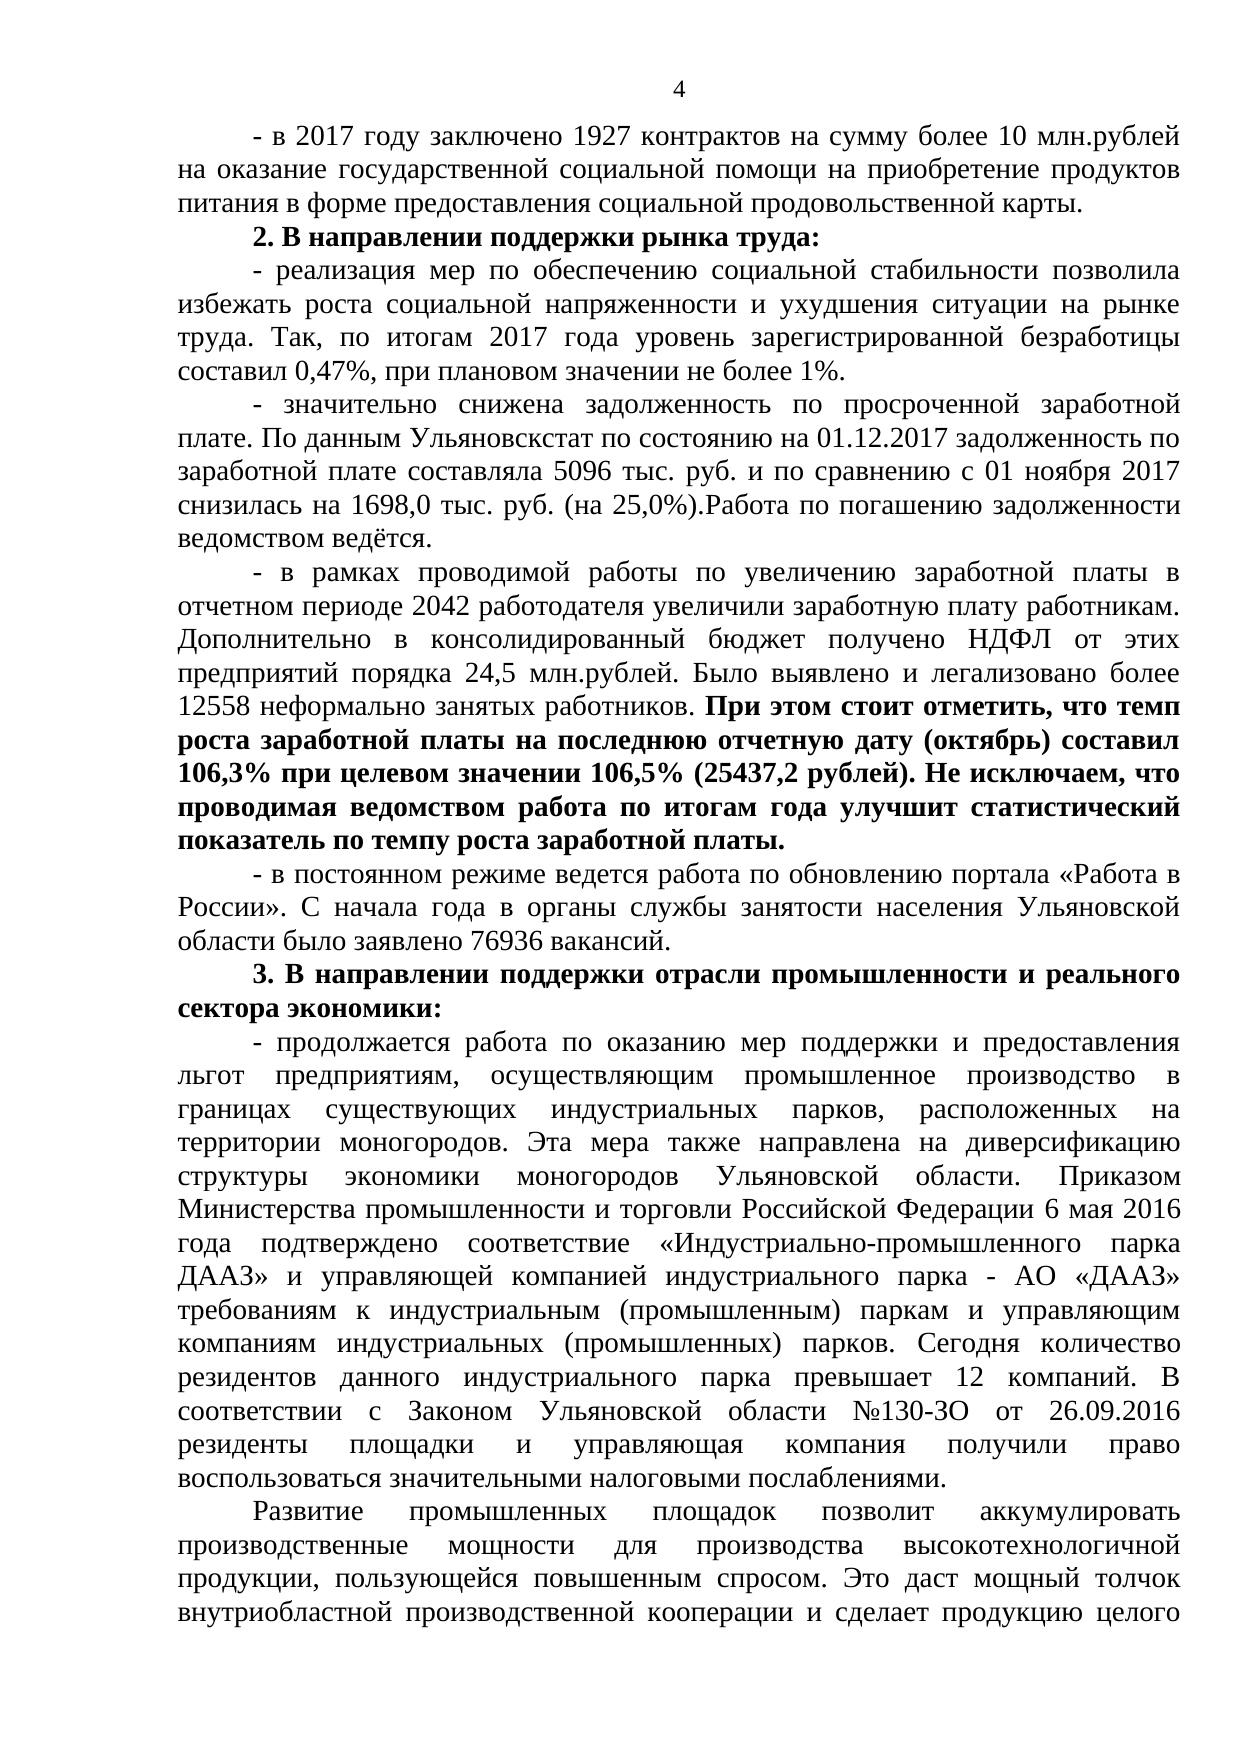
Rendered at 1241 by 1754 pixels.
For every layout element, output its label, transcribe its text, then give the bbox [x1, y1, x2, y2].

text 2. В направлении поддержки рынка труда: [177, 219, 1181, 252]
text - реализация мер по обеспечению социальной стабильности позволила избежать роста социальной напряженности и ухудшения ситуации на рынке труда. Так, по итогам 2017 года уровень зарегистрированной безработицы составил 0,47%, при плановом значении не более 1%. [177, 252, 1181, 386]
text - в 2017 году заключено 1927 контрактов на сумму более 10 млн.рублей на оказание государственной социальной помощи на приобретение продуктов питания в форме предоставления социальной продовольственной карты. [177, 118, 1181, 219]
text - в рамках проводимой работы по увеличению заработной платы в отчетном периоде 2042 работодателя увеличили заработную плату работникам. Дополнительно в консолидированный бюджет получено НДФЛ от этих предприятий порядка 24,5 млн.рублей. Было выявлено и легализовано более 12558 неформально занятых работников. При этом стоит отметить, что темп роста заработной платы на последнюю отчетную дату (октябрь) составил 106,3% при целевом значении 106,5% (25437,2 рублей). Не исключаем, что проводимая ведомством работа по итогам года улучшит статистический показатель по темпу роста заработной платы. [177, 554, 1181, 856]
text - продолжается работа по оказанию мер поддержки и предоставления льгот предприятиям, осуществляющим промышленное производство в границах существующих индустриальных парков, расположенных на территории моногородов. Эта мера также направлена на диверсификацию структуры экономики моногородов Ульяновской области. Приказом Министерства промышленности и торговли Российской Федерации 6 мая 2016 года подтверждено соответствие «Индустриально-промышленного парка ДААЗ» и управляющей компанией индустриального парка - АО «ДААЗ» требованиям к индустриальным (промышленным) паркам и управляющим компаниям индустриальных (промышленных) парков. Сегодня количество резидентов данного индустриального парка превышает 12 компаний. В соответствии с Законом Ульяновской области №130-ЗО от 26.09.2016 резиденты площадки и управляющая компания получили право воспользоваться значительными налоговыми послаблениями. [177, 1024, 1181, 1225]
text 3. В направлении поддержки отрасли промышленности и реального сектора экономики: [177, 957, 1181, 1024]
text - значительно снижена задолженность по просроченной заработной плате. По данным Ульяновскстат по состоянию на 01.12.2017 задолженность по заработной плате составляла 5096 тыс. руб. и по сравнению с 01 ноября 2017 снизилась на 1698,0 тыс. руб. (на 25,0%).Работа по погашению задолженности ведомством ведётся. [177, 386, 1181, 554]
text - продолжается работа по оказанию мер поддержки и предоставления льгот предприятиям, осуществляющим промышленное производство в границах существующих индустриальных парков, расположенных на территории моногородов. Эта мера также направлена на диверсификацию структуры экономики моногородов Ульяновской области. Приказом Министерства промышленности и торговли Российской Федерации 6 мая 2016 года подтверждено соответствие «Индустриально-промышленного парка ДААЗ» и управляющей компанией индустриального парка - АО «ДААЗ» требованиям к индустриальным (промышленным) паркам и управляющим компаниям индустриальных (промышленных) парков. Сегодня количество резидентов данного индустриального парка превышает 12 компаний. В соответствии с Законом Ульяновской области №130-ЗО от 26.09.2016 резиденты площадки и управляющая компания получили право воспользоваться значительными налоговыми послаблениями. [177, 1326, 1181, 1493]
text - в постоянном режиме ведется работа по обновлению портала «Работа в России». С начала года в органы службы занятости населения Ульяновской области было заявлено 76936 вакансий. [177, 856, 1181, 957]
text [177, 1493, 1181, 1627]
